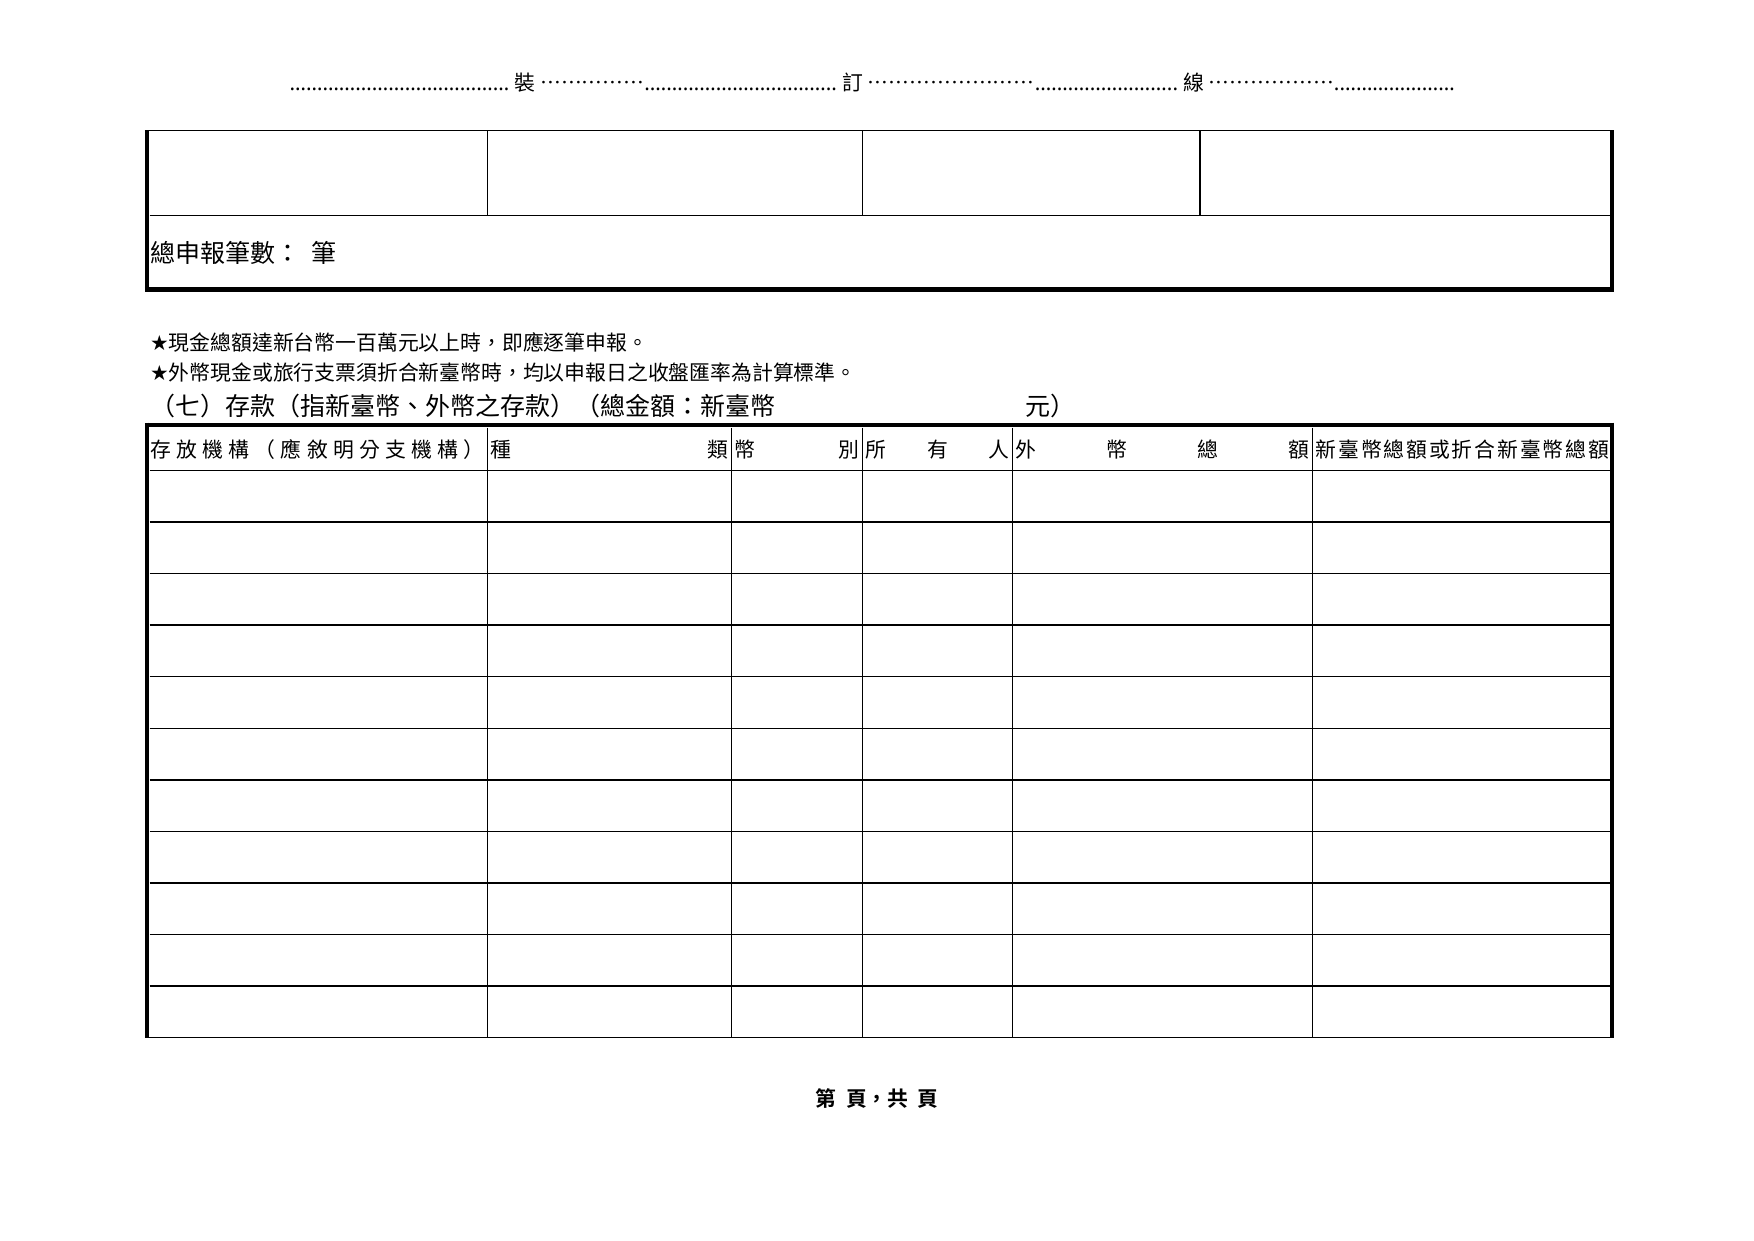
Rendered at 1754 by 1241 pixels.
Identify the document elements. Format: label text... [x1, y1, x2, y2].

table_cell [863, 677, 1012, 727]
table_cell [488, 574, 731, 624]
table_cell [732, 832, 862, 882]
table_cell [1013, 781, 1312, 831]
table_cell [149, 677, 487, 727]
table_cell [863, 574, 1012, 624]
table_cell [863, 626, 1012, 676]
table_cell [149, 935, 487, 985]
table_cell [1013, 523, 1312, 573]
table_cell [149, 832, 487, 882]
table_cell [863, 832, 1012, 882]
table_cell [863, 781, 1012, 831]
text ★現金總額達新台幣一百萬元以上時，即應逐筆申報。 [150, 326, 1604, 356]
table_cell [1313, 729, 1610, 779]
table_cell [732, 471, 862, 521]
table_cell [488, 729, 731, 779]
table_cell [1313, 884, 1610, 934]
table_cell [732, 523, 862, 573]
table_cell [488, 832, 731, 882]
table_cell [863, 471, 1012, 521]
table_header 外幣總額 [1013, 427, 1312, 469]
table_cell [732, 677, 862, 727]
table_cell [1013, 729, 1312, 779]
table_cell [1013, 471, 1312, 521]
table_cell 總申報筆數： 筆 [149, 216, 1610, 287]
table_cell [1313, 832, 1610, 882]
table_cell [149, 780, 487, 831]
table_cell [1313, 471, 1610, 521]
table_cell [1013, 574, 1312, 624]
table_cell [149, 471, 487, 521]
table_cell [149, 625, 487, 676]
table_cell [1313, 677, 1610, 727]
table_cell [488, 677, 731, 727]
table_header 新臺幣總額或折合新臺幣總額 [1313, 427, 1610, 469]
table_cell [1013, 935, 1312, 985]
text （七）存款（指新臺幣、外幣之存款）（總金額：新臺幣 元） [150, 386, 1604, 423]
table_cell [863, 523, 1012, 573]
text ★外幣現金或旅行支票須折合新臺幣時，均以申報日之收盤匯率為計算標準。 [150, 356, 1604, 386]
table_cell [732, 884, 862, 934]
table_cell [1313, 935, 1610, 985]
table_cell [863, 131, 1199, 215]
table_cell [732, 729, 862, 779]
table_cell [863, 987, 1012, 1037]
table_cell [488, 626, 731, 676]
table_cell [1313, 987, 1610, 1037]
table_cell [1201, 131, 1610, 215]
table_cell [732, 987, 862, 1037]
table_cell [488, 131, 862, 215]
table_cell [488, 523, 731, 573]
table_cell [488, 987, 731, 1037]
table_cell [732, 781, 862, 831]
table_cell [149, 131, 487, 215]
table_cell [488, 471, 731, 521]
table_cell [1013, 884, 1312, 934]
table_cell [732, 574, 862, 624]
table_cell [1313, 781, 1610, 831]
table_header 幣別 [732, 427, 862, 469]
table_cell [149, 986, 487, 1037]
table_cell [732, 935, 862, 985]
table_cell [863, 884, 1012, 934]
table_cell [488, 935, 731, 985]
table_cell [149, 883, 487, 934]
table_cell [1313, 626, 1610, 676]
table_header 所有人 [863, 427, 1012, 469]
table_cell [149, 522, 487, 573]
table_cell [1013, 832, 1312, 882]
table_header 存放機構（應敘明分支機構） [149, 427, 487, 469]
table_cell [1013, 987, 1312, 1037]
table_cell [1013, 626, 1312, 676]
table_cell [863, 935, 1012, 985]
table_cell [488, 781, 731, 831]
table_cell [149, 729, 487, 779]
table_cell [863, 729, 1012, 779]
table_cell [1313, 574, 1610, 624]
table_header 種類 [488, 427, 731, 469]
table_cell [732, 626, 862, 676]
table_cell [488, 884, 731, 934]
table_cell [1313, 523, 1610, 573]
table_cell [149, 574, 487, 624]
table_cell [1013, 677, 1312, 727]
